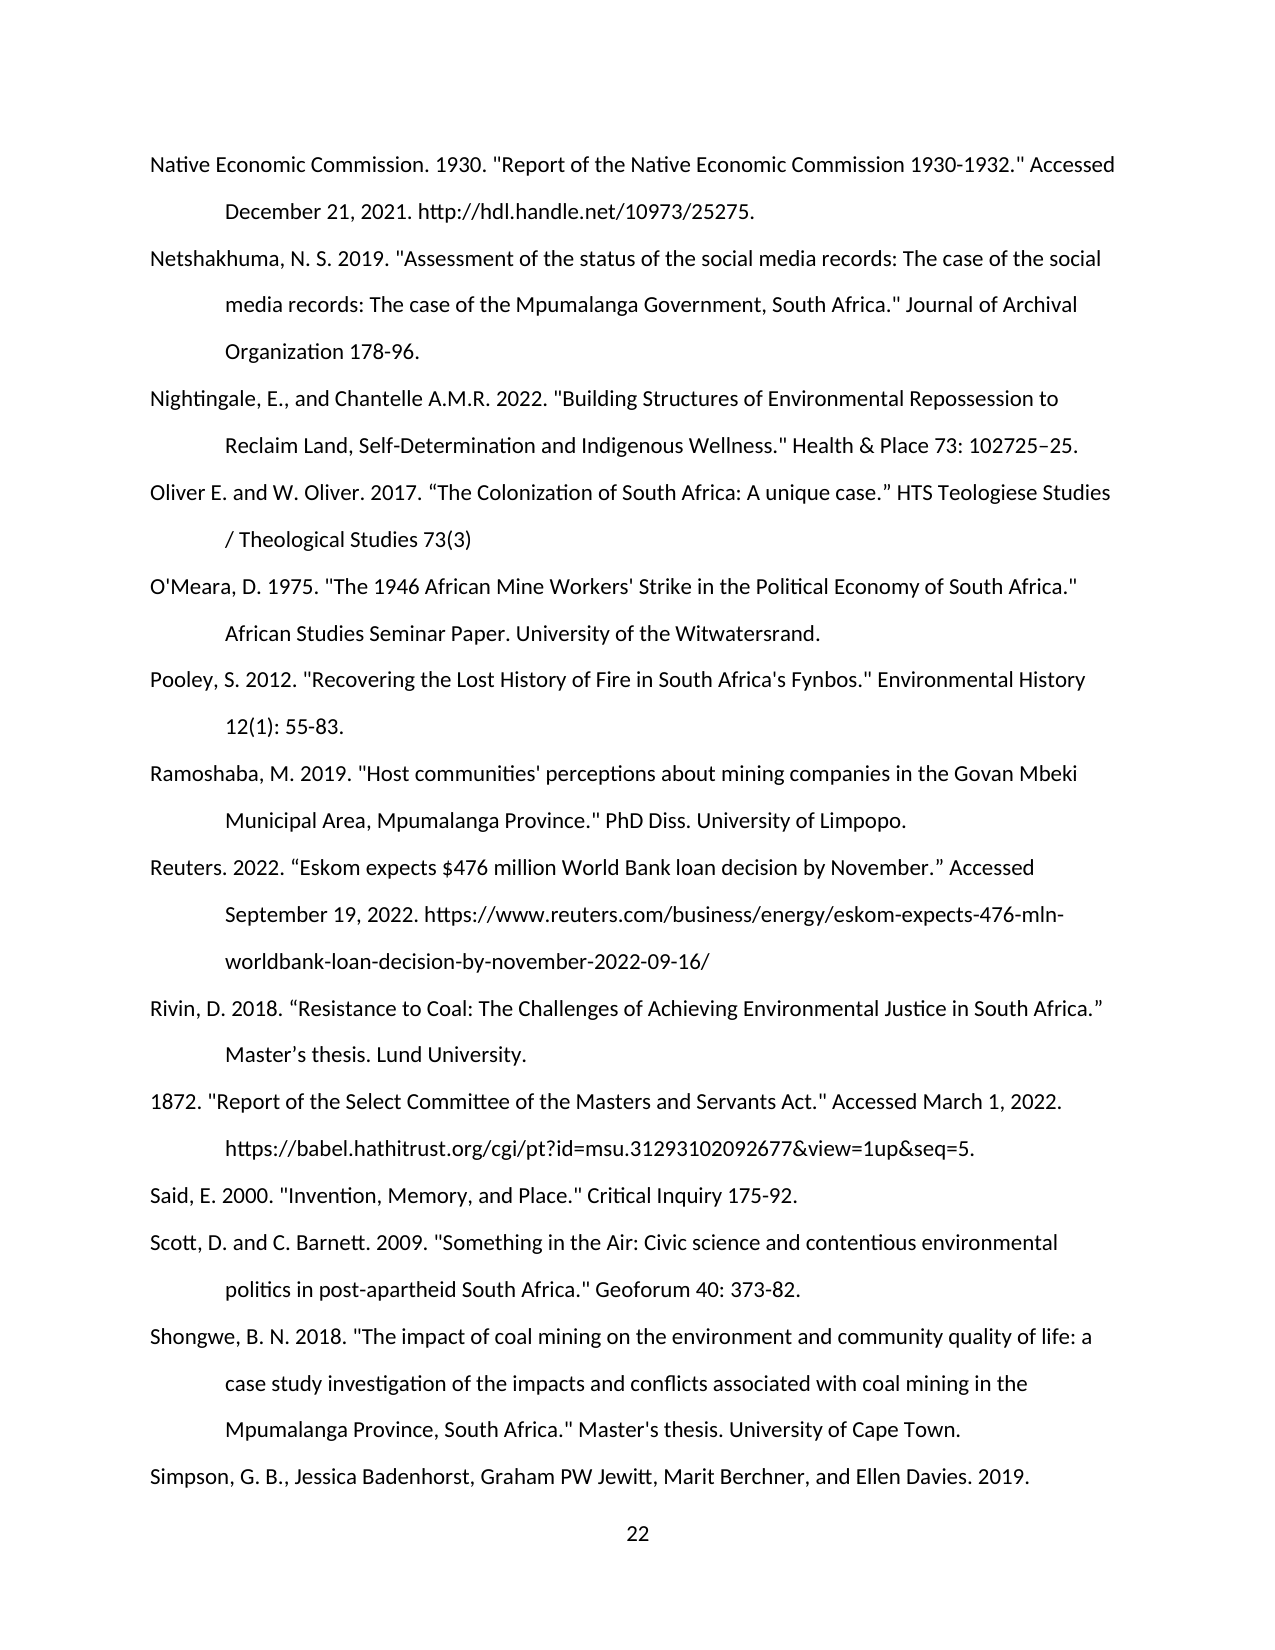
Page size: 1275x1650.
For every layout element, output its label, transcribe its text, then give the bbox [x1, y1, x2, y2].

text Mpumalanga Province, South Africa." Master's thesis. University of Cape Town. [150, 1416, 1125, 1444]
text 12(1): 55-83. [150, 712, 1125, 741]
text Nightingale, E., and Chantelle A.M.R. 2022. "Building Structures of Environmental Repossession to [150, 384, 1125, 412]
text Rivin, D. 2018. “Resistance to Coal: The Challenges of Achieving Environmental Justice in South Africa.” [150, 994, 1125, 1022]
text https://babel.hathitrust.org/cgi/pt?id=msu.31293102092677&view=1up&seq=5. [150, 1134, 1125, 1162]
text Ramoshaba, M. 2019. "Host communities' perceptions about mining companies in the Govan Mbeki [150, 759, 1125, 787]
text Municipal Area, Mpumalanga Province." PhD Diss. University of Limpopo. [150, 806, 1125, 834]
text Pooley, S. 2012. "Recovering the Lost History of Fire in South Africa's Fynbos." Environmental History [150, 666, 1125, 694]
text Organization 178-96. [150, 337, 1125, 366]
text / Theological Studies 73(3) [150, 525, 1125, 553]
text Master’s thesis. Lund University. [150, 1041, 1125, 1069]
text worldbank-loan-decision-by-november-2022-09-16/ [150, 947, 1125, 975]
text Said, E. 2000. "Invention, Memory, and Place." Critical Inquiry 175-92. [150, 1181, 1125, 1209]
text Reclaim Land, Self-Determination and Indigenous Wellness." Health & Place 73: 102725–25. [150, 431, 1125, 459]
text Scott, D. and C. Barnett. 2009. "Something in the Air: Civic science and contentious environmental [150, 1228, 1125, 1256]
text September 19, 2022. https://www.reuters.com/business/energy/eskom-expects-476-mln- [150, 900, 1125, 928]
text Simpson, G. B., Jessica Badenhorst, Graham PW Jewitt, Marit Berchner, and Ellen Davies. 2019. [150, 1462, 1125, 1491]
text Shongwe, B. N. 2018. "The impact of coal mining on the environment and community quality of life: a [150, 1322, 1125, 1350]
text Oliver E. and W. Oliver. 2017. “The Colonization of South Africa: A unique case.” HTS Teologiese Studies [150, 478, 1125, 506]
text media records: The case of the Mpumalanga Government, South Africa." Journal of Archival [150, 291, 1125, 319]
text politics in post-apartheid South Africa." Geoforum 40: 373-82. [150, 1275, 1125, 1303]
text Netshakhuma, N. S. 2019. "Assessment of the status of the social media records: The case of the social [150, 244, 1125, 272]
text Native Economic Commission. 1930. "Report of the Native Economic Commission 1930-1932." Accessed [150, 150, 1125, 178]
text O'Meara, D. 1975. "The 1946 African Mine Workers' Strike in the Political Economy of South Africa." [150, 572, 1125, 600]
text 1872. "Report of the Select Committee of the Masters and Servants Act." Accessed March 1, 2022. [150, 1087, 1125, 1116]
text case study investigation of the impacts and conflicts associated with coal mining in the [150, 1369, 1125, 1397]
text Reuters. 2022. “Eskom expects $476 million World Bank loan decision by November.” Accessed [150, 853, 1125, 881]
text African Studies Seminar Paper. University of the Witwatersrand. [150, 619, 1125, 647]
text December 21, 2021. http://hdl.handle.net/10973/25275. [150, 197, 1125, 225]
